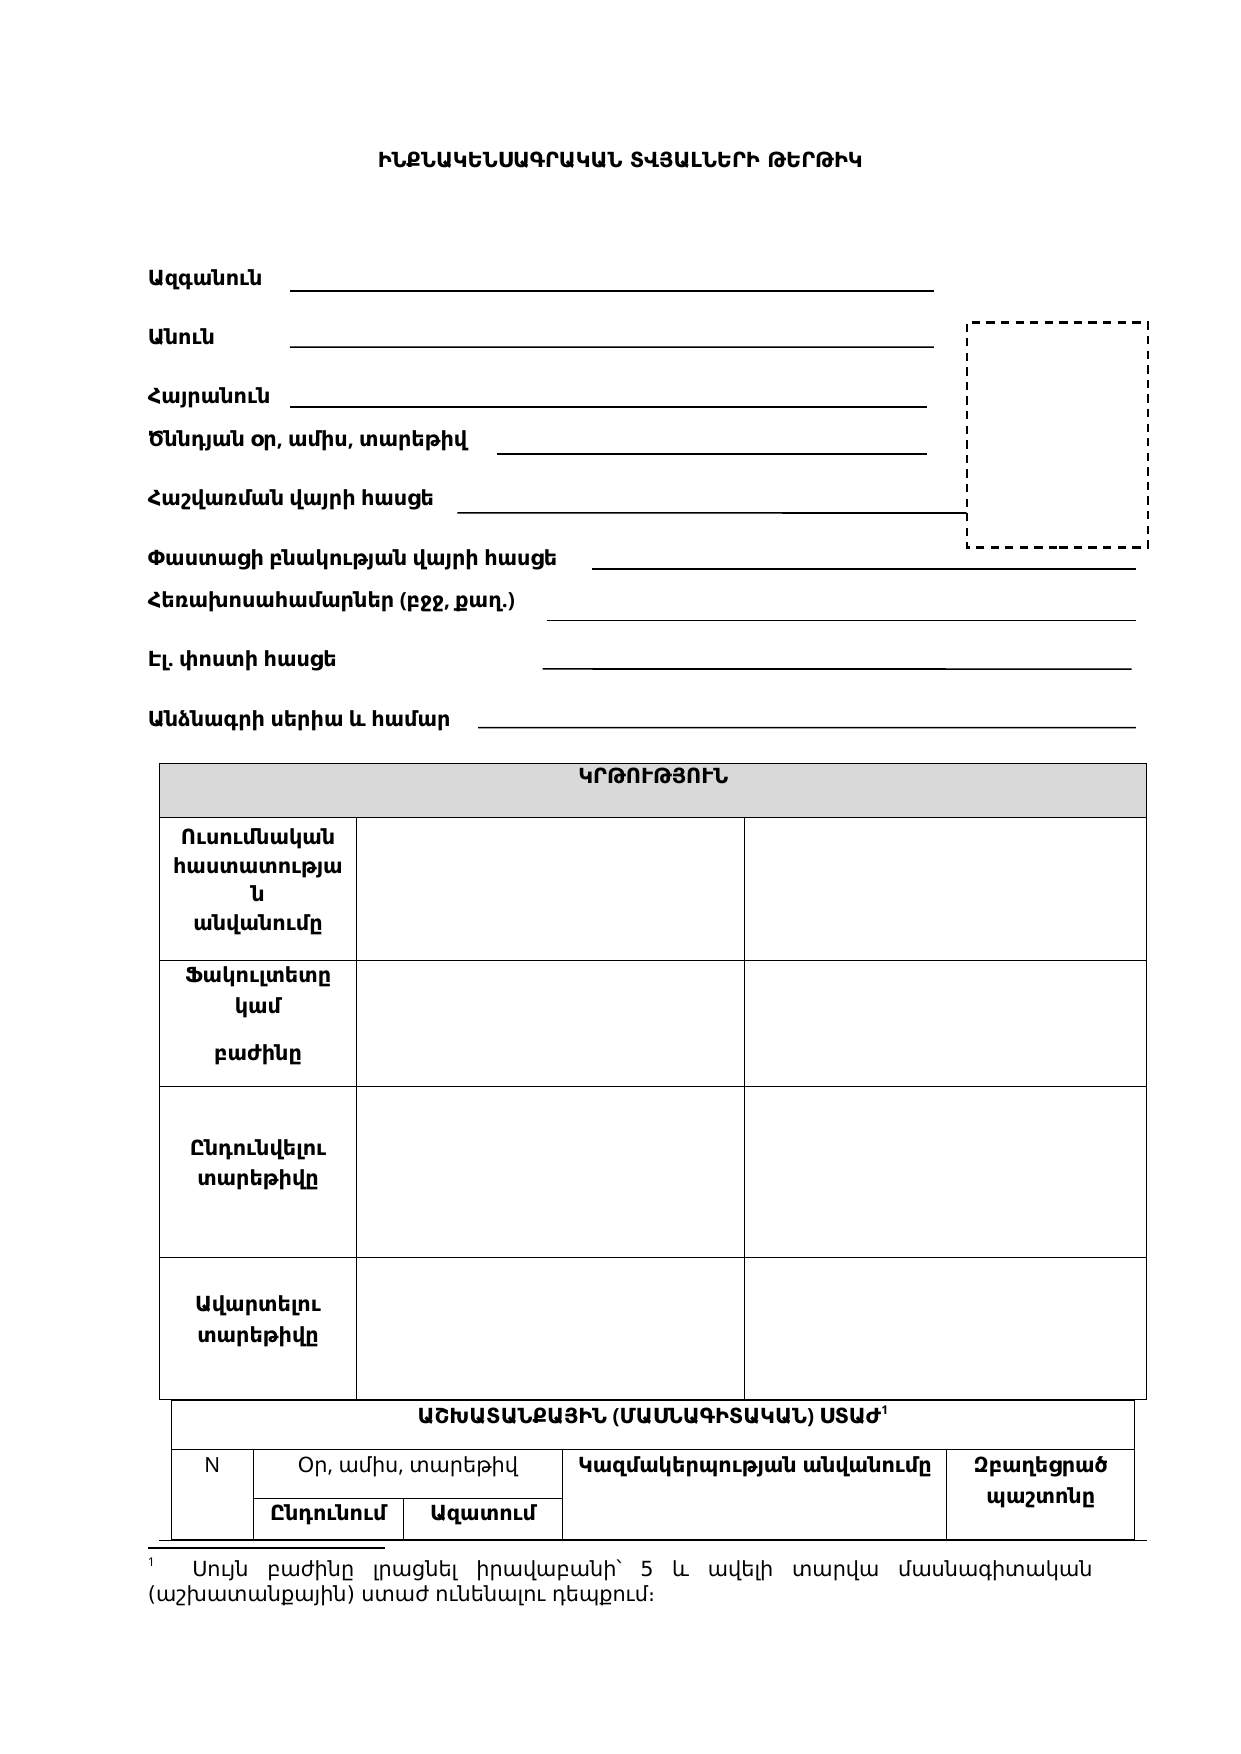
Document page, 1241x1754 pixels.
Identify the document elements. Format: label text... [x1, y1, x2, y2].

table_cell Ընդունվելու տարեթիվը [160, 1087, 356, 1257]
table_header ԿՐԹՈՒԹՅՈՒՆ [160, 764, 1146, 817]
table_cell [745, 961, 1146, 1086]
table_cell Ուսումնական հաստատության անվանումը [160, 818, 356, 959]
text Հայրանուն Ծննդյան օր, ամիս, տարեթիվ [148, 382, 966, 453]
table_cell Ֆակուլտետը կամ բաժինը [160, 961, 356, 1086]
table_cell [745, 1258, 1146, 1399]
table_cell [357, 961, 744, 1086]
table_cell [254, 1450, 562, 1498]
text Անձնագրի սերիա և համար [148, 704, 1093, 732]
table_cell [357, 1087, 744, 1257]
table_cell [745, 818, 1146, 959]
table_cell [172, 1450, 253, 1539]
table_cell [357, 818, 744, 959]
table_cell [172, 1401, 1134, 1449]
text Էլ. փոստի հասցե [148, 644, 1093, 673]
table_cell [947, 1450, 1134, 1539]
text Փաստացի բնակության վայրի հասցե Հեռախոսահամարներ (բջջ, քաղ.) [148, 543, 1093, 614]
text Անուն [148, 322, 966, 351]
table_cell [159, 1400, 171, 1540]
text Հաշվառման վայրի հասցե [148, 483, 966, 512]
text Ազգանուն [148, 220, 1093, 291]
table_cell [357, 1258, 744, 1399]
table_cell [254, 1499, 403, 1539]
text ԻՆՔՆԱԿԵՆՍԱԳՐԱԿԱՆ ՏՎՅԱԼՆԵՐԻ ԹԵՐԹԻԿ [148, 148, 1093, 172]
table_cell [563, 1450, 946, 1539]
table_cell [404, 1499, 562, 1539]
table_cell [1135, 1400, 1147, 1540]
table_cell Ավարտելու տարեթիվը [160, 1258, 356, 1399]
table_cell [745, 1087, 1146, 1257]
